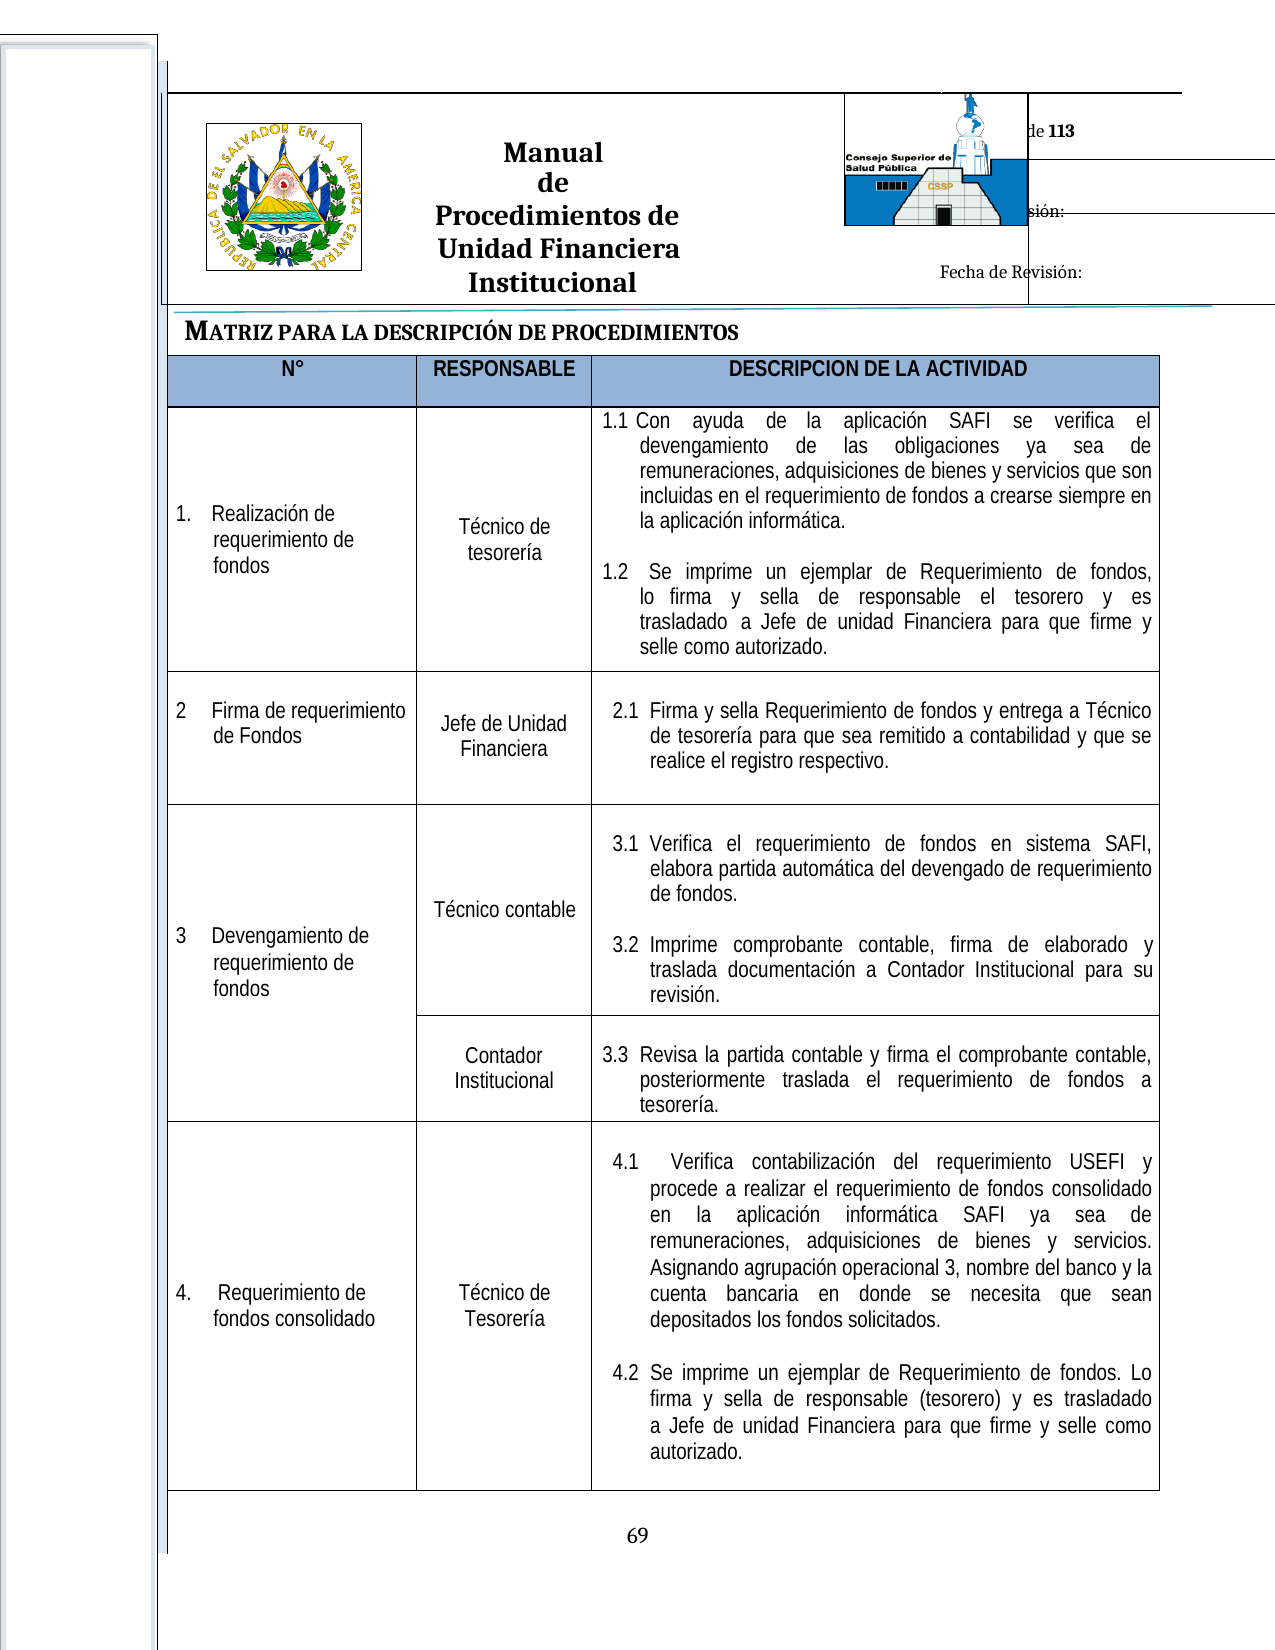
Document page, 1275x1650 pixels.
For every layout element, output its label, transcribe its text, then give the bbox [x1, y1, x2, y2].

picture [0, 35, 157, 1650]
text 69 [621, 1523, 654, 1549]
picture [845, 94, 1027, 225]
picture [6, 49, 151, 1650]
picture [207, 124, 361, 270]
